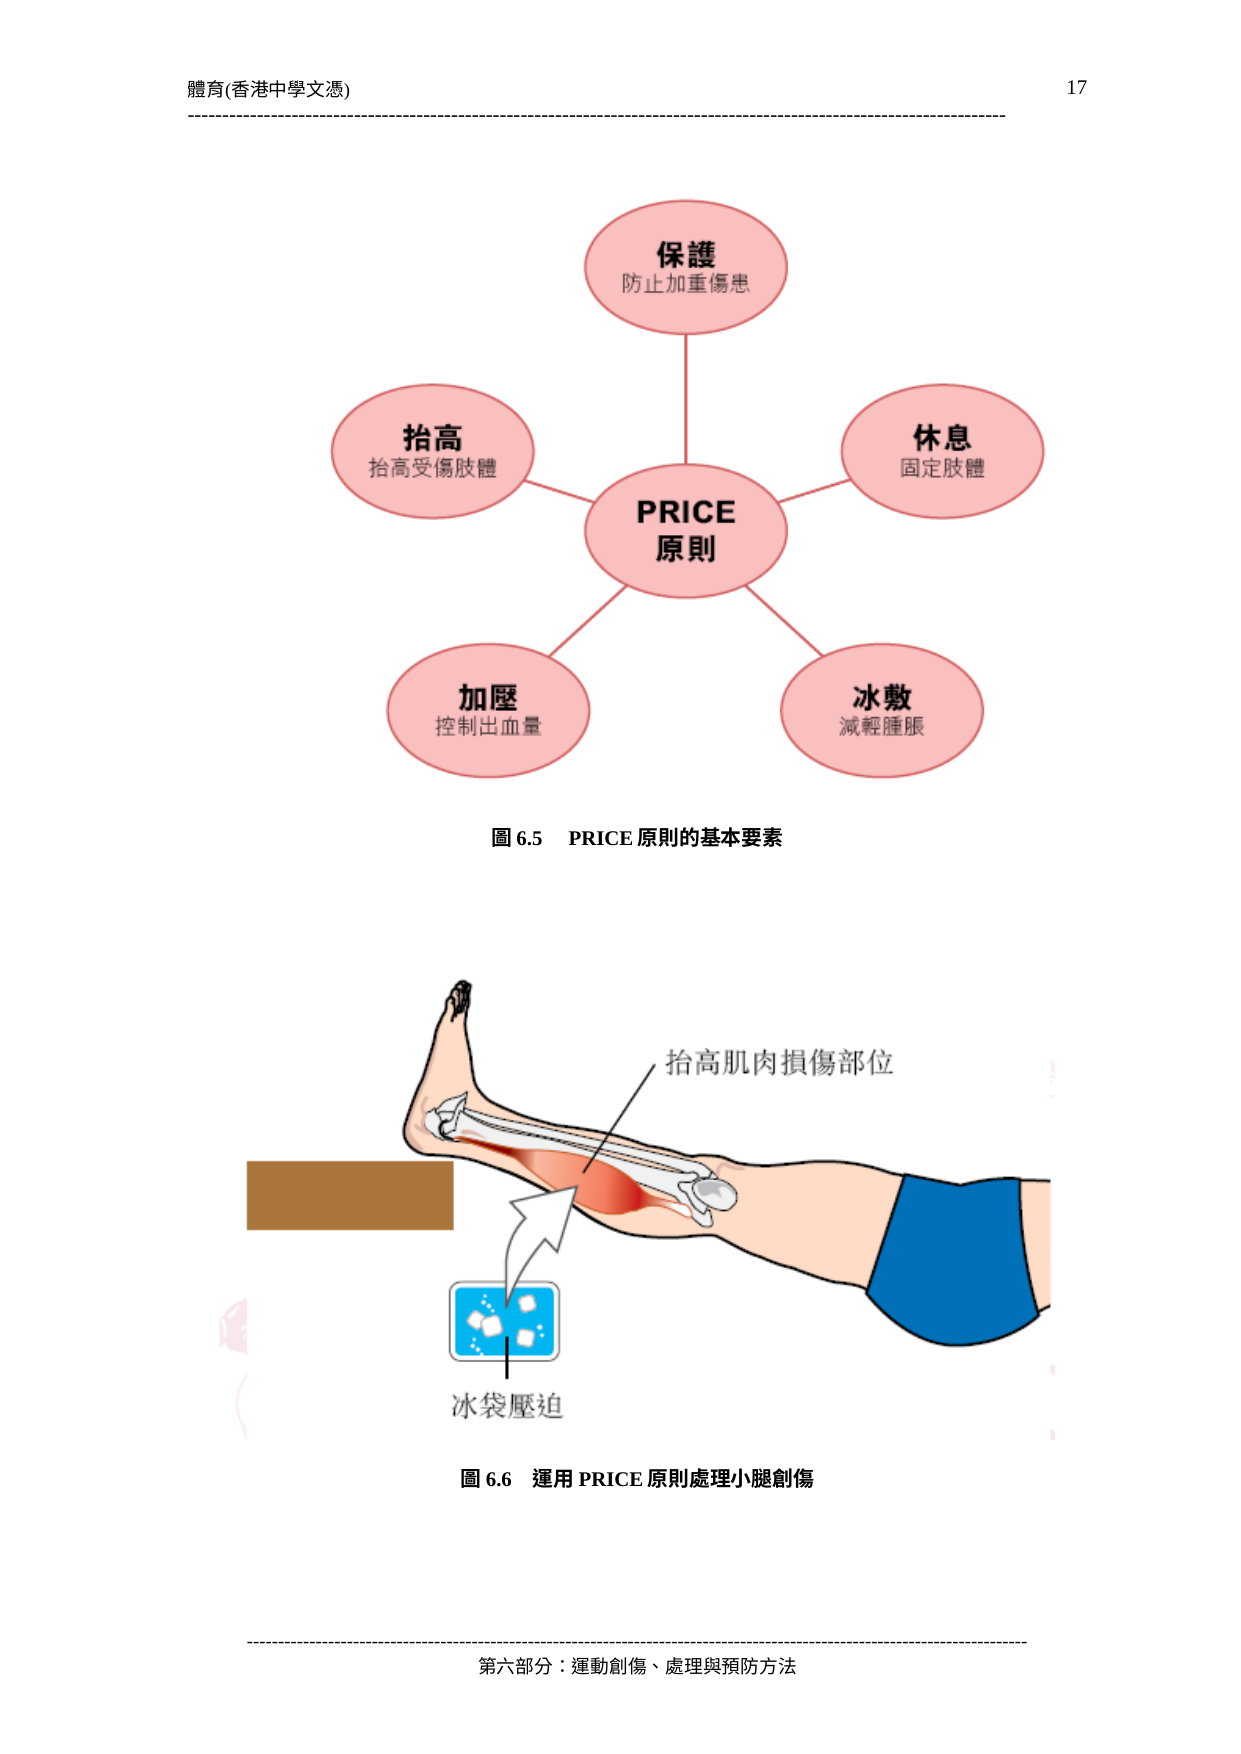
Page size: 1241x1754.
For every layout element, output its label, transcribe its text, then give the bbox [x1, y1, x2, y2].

text 圖6.6 運用PRICE原則處理小腿創傷 [187, 1458, 1087, 1496]
text 圖6.5 PRICE原則的基本要素 [187, 821, 1087, 851]
table_header [187, 146, 1177, 821]
